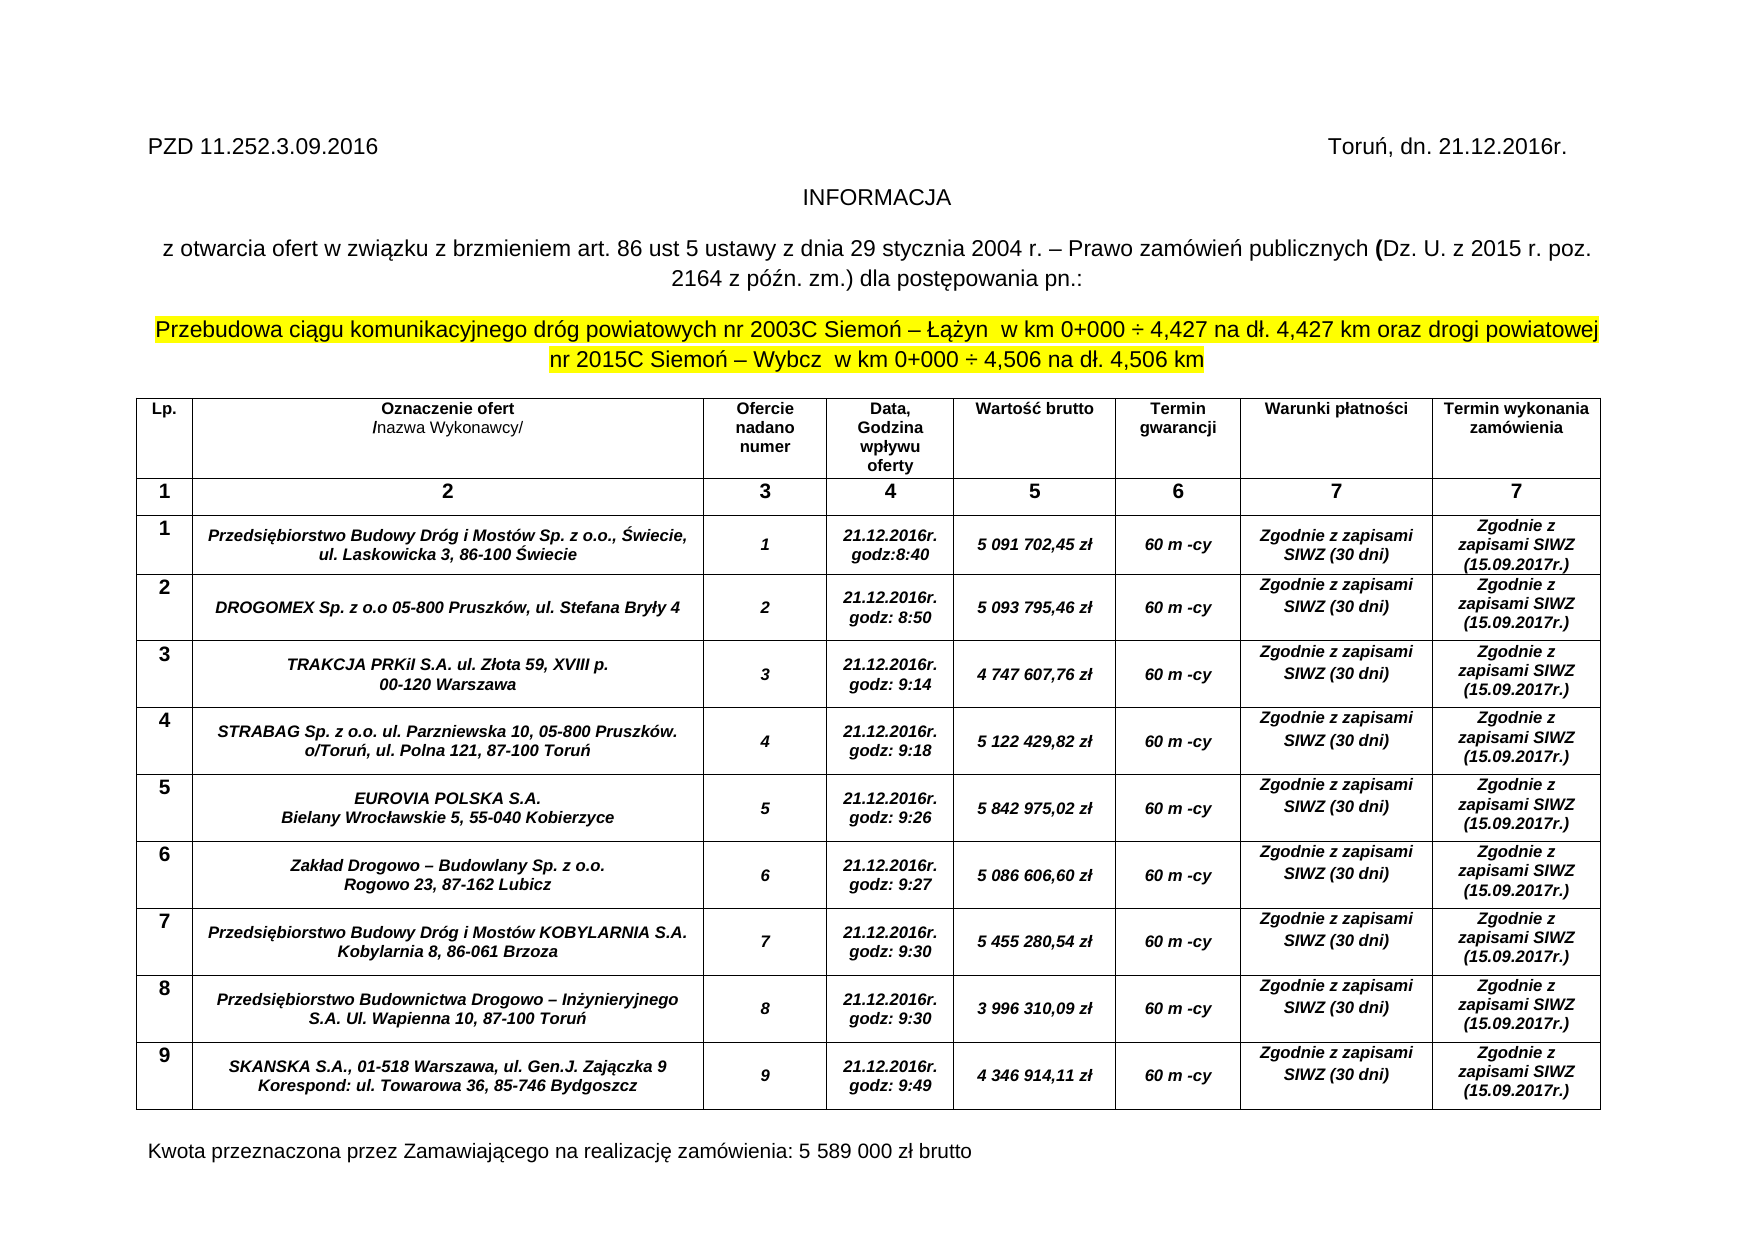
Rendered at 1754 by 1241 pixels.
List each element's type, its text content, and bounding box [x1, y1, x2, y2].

table_cell 1 [137, 479, 192, 515]
table_cell Zgodnie z zapisami SIWZ (15.09.2017r.) [1433, 1043, 1600, 1108]
table_header Termin wykonania zamówienia [1433, 399, 1600, 478]
table_cell Zgodnie z zapisami SIWZ (30 dni) [1241, 775, 1432, 841]
table_cell Zgodnie z zapisami SIWZ (30 dni) [1241, 976, 1432, 1042]
table_cell SKANSKA S.A., 01-518 Warszawa, ul. Gen.J. Zajączka 9 Korespond: ul. Towarowa 36, 85-746 Bydgoszcz [193, 1043, 703, 1108]
table_cell 5 [704, 775, 826, 841]
table_cell Zgodnie z zapisami SIWZ (30 dni) [1241, 641, 1432, 707]
table_cell Zgodnie z zapisami SIWZ (15.09.2017r.) [1433, 775, 1600, 841]
table_cell 4 [704, 708, 826, 774]
table_cell 3 [137, 641, 192, 707]
table_cell STRABAG Sp. z o.o. ul. Parzniewska 10, 05-800 Pruszków. o/Toruń, ul. Polna 121, 87-100 Toruń [193, 708, 703, 774]
table_cell 21.12.2016r. godz: 9:27 [827, 842, 953, 908]
text Kwota przeznaczona przez Zamawiającego na realizację zamówienia: 5 589 000 zł brutto [148, 1139, 1606, 1163]
table_cell 60 m -cy [1116, 708, 1240, 774]
table_cell 9 [704, 1043, 826, 1108]
table_cell 6 [704, 842, 826, 908]
table_cell 6 [1116, 479, 1240, 515]
table_cell 21.12.2016r. godz:8:40 [827, 516, 953, 573]
table_cell Zgodnie z zapisami SIWZ (15.09.2017r.) [1433, 641, 1600, 707]
table_header Termin gwarancji [1116, 399, 1240, 478]
table_cell 3 [704, 641, 826, 707]
text INFORMACJA [148, 184, 1606, 210]
table_cell 4 346 914,11 zł [954, 1043, 1115, 1108]
table_cell 60 m -cy [1116, 575, 1240, 640]
table_cell Zgodnie z zapisami SIWZ (30 dni) [1241, 1043, 1432, 1108]
table_header Wartość brutto [954, 399, 1115, 478]
table_cell 7 [137, 909, 192, 975]
table_header Warunki płatności [1241, 399, 1432, 478]
table_cell Przedsiębiorstwo Budownictwa Drogowo – Inżynieryjnego S.A. Ul. Wapienna 10, 87-100 Toruń [193, 976, 703, 1042]
table_cell 7 [704, 909, 826, 975]
table_cell 4 747 607,76 zł [954, 641, 1115, 707]
table_cell Zgodnie z zapisami SIWZ (30 dni) [1241, 909, 1432, 975]
table_cell 7 [1433, 479, 1600, 515]
table_cell 60 m -cy [1116, 516, 1240, 573]
table_cell 5 842 975,02 zł [954, 775, 1115, 841]
table_cell DROGOMEX Sp. z o.o 05-800 Pruszków, ul. Stefana Bryły 4 [193, 575, 703, 640]
text Przebudowa ciągu komunikacyjnego dróg powiatowych nr 2003C Siemoń – Łążyn w km 0+000 ÷ 4,427 na dł. 4,427 km oraz drogi powiatowej nr 2015C Siemoń – Wybcz w km 0+000 ÷ 4,506 na dł. 4,506 km [148, 316, 1606, 373]
table_cell Zgodnie z zapisami SIWZ (15.09.2017r.) [1433, 516, 1600, 573]
table_cell 21.12.2016r. godz: 9:30 [827, 976, 953, 1042]
table_cell 5 086 606,60 zł [954, 842, 1115, 908]
table_cell Zgodnie z zapisami SIWZ (30 dni) [1241, 575, 1432, 640]
text z otwarcia ofert w związku z brzmieniem art. 86 ust 5 ustawy z dnia 29 stycznia 2004 r. – Prawo zamówień publicznych (Dz. U. z 2015 r. poz. 2164 z późn. zm.) dla postępowania pn.: [148, 235, 1606, 292]
table_header Ofercie nadano numer [704, 399, 826, 478]
table_cell 2 [137, 575, 192, 640]
table_cell Zgodnie z zapisami SIWZ (15.09.2017r.) [1433, 575, 1600, 640]
table_cell 5 [137, 775, 192, 841]
table_cell 2 [193, 479, 703, 515]
table_cell 7 [1241, 479, 1432, 515]
table_cell 5 093 795,46 zł [954, 575, 1115, 640]
table_cell 21.12.2016r. godz: 9:18 [827, 708, 953, 774]
table_cell 8 [704, 976, 826, 1042]
table_cell 60 m -cy [1116, 842, 1240, 908]
table_cell 21.12.2016r. godz: 9:26 [827, 775, 953, 841]
table_cell 9 [137, 1043, 192, 1108]
table_cell Zakład Drogowo – Budowlany Sp. z o.o. Rogowo 23, 87-162 Lubicz [193, 842, 703, 908]
table_header Data, Godzina wpływu oferty [827, 399, 953, 478]
table_cell 5 [954, 479, 1115, 515]
table_cell 3 996 310,09 zł [954, 976, 1115, 1042]
table_header Oznaczenie ofert /nazwa Wykonawcy/ [193, 399, 703, 478]
table_cell 21.12.2016r. godz: 9:49 [827, 1043, 953, 1108]
table_cell Zgodnie z zapisami SIWZ (15.09.2017r.) [1433, 976, 1600, 1042]
table_cell Zgodnie z zapisami SIWZ (15.09.2017r.) [1433, 842, 1600, 908]
table_cell EUROVIA POLSKA S.A. Bielany Wrocławskie 5, 55-040 Kobierzyce [193, 775, 703, 841]
table_cell 21.12.2016r. godz: 9:30 [827, 909, 953, 975]
table_cell Przedsiębiorstwo Budowy Dróg i Mostów KOBYLARNIA S.A. Kobylarnia 8, 86-061 Brzoza [193, 909, 703, 975]
table_cell 21.12.2016r. godz: 9:14 [827, 641, 953, 707]
table_cell Przedsiębiorstwo Budowy Dróg i Mostów Sp. z o.o., Świecie, ul. Laskowicka 3, 86-100 Świecie [193, 516, 703, 573]
table_cell 8 [137, 976, 192, 1042]
table_cell 4 [137, 708, 192, 774]
table_header Lp. [137, 399, 192, 478]
table_cell 5 091 702,45 zł [954, 516, 1115, 573]
table_cell 1 [137, 516, 192, 573]
table_cell 60 m -cy [1116, 641, 1240, 707]
table_cell 3 [704, 479, 826, 515]
table_cell 60 m -cy [1116, 775, 1240, 841]
text PZD 11.252.3.09.2016 Toruń, dn. 21.12.2016r. [148, 133, 1606, 159]
table_cell Zgodnie z zapisami SIWZ (15.09.2017r.) [1433, 909, 1600, 975]
table_cell 60 m -cy [1116, 976, 1240, 1042]
table_cell 21.12.2016r. godz: 8:50 [827, 575, 953, 640]
table_cell 6 [137, 842, 192, 908]
table_cell Zgodnie z zapisami SIWZ (30 dni) [1241, 708, 1432, 774]
table_cell Zgodnie z zapisami SIWZ (30 dni) [1241, 516, 1432, 573]
table_cell 2 [704, 575, 826, 640]
table_cell 1 [704, 516, 826, 573]
table_cell Zgodnie z zapisami SIWZ (15.09.2017r.) [1433, 708, 1600, 774]
table_cell 60 m -cy [1116, 1043, 1240, 1108]
table_cell 5 122 429,82 zł [954, 708, 1115, 774]
table_cell Zgodnie z zapisami SIWZ (30 dni) [1241, 842, 1432, 908]
table_cell TRAKCJA PRKiI S.A. ul. Złota 59, XVIII p. 00-120 Warszawa [193, 641, 703, 707]
table_cell 60 m -cy [1116, 909, 1240, 975]
table_cell 4 [827, 479, 953, 515]
table_cell 5 455 280,54 zł [954, 909, 1115, 975]
